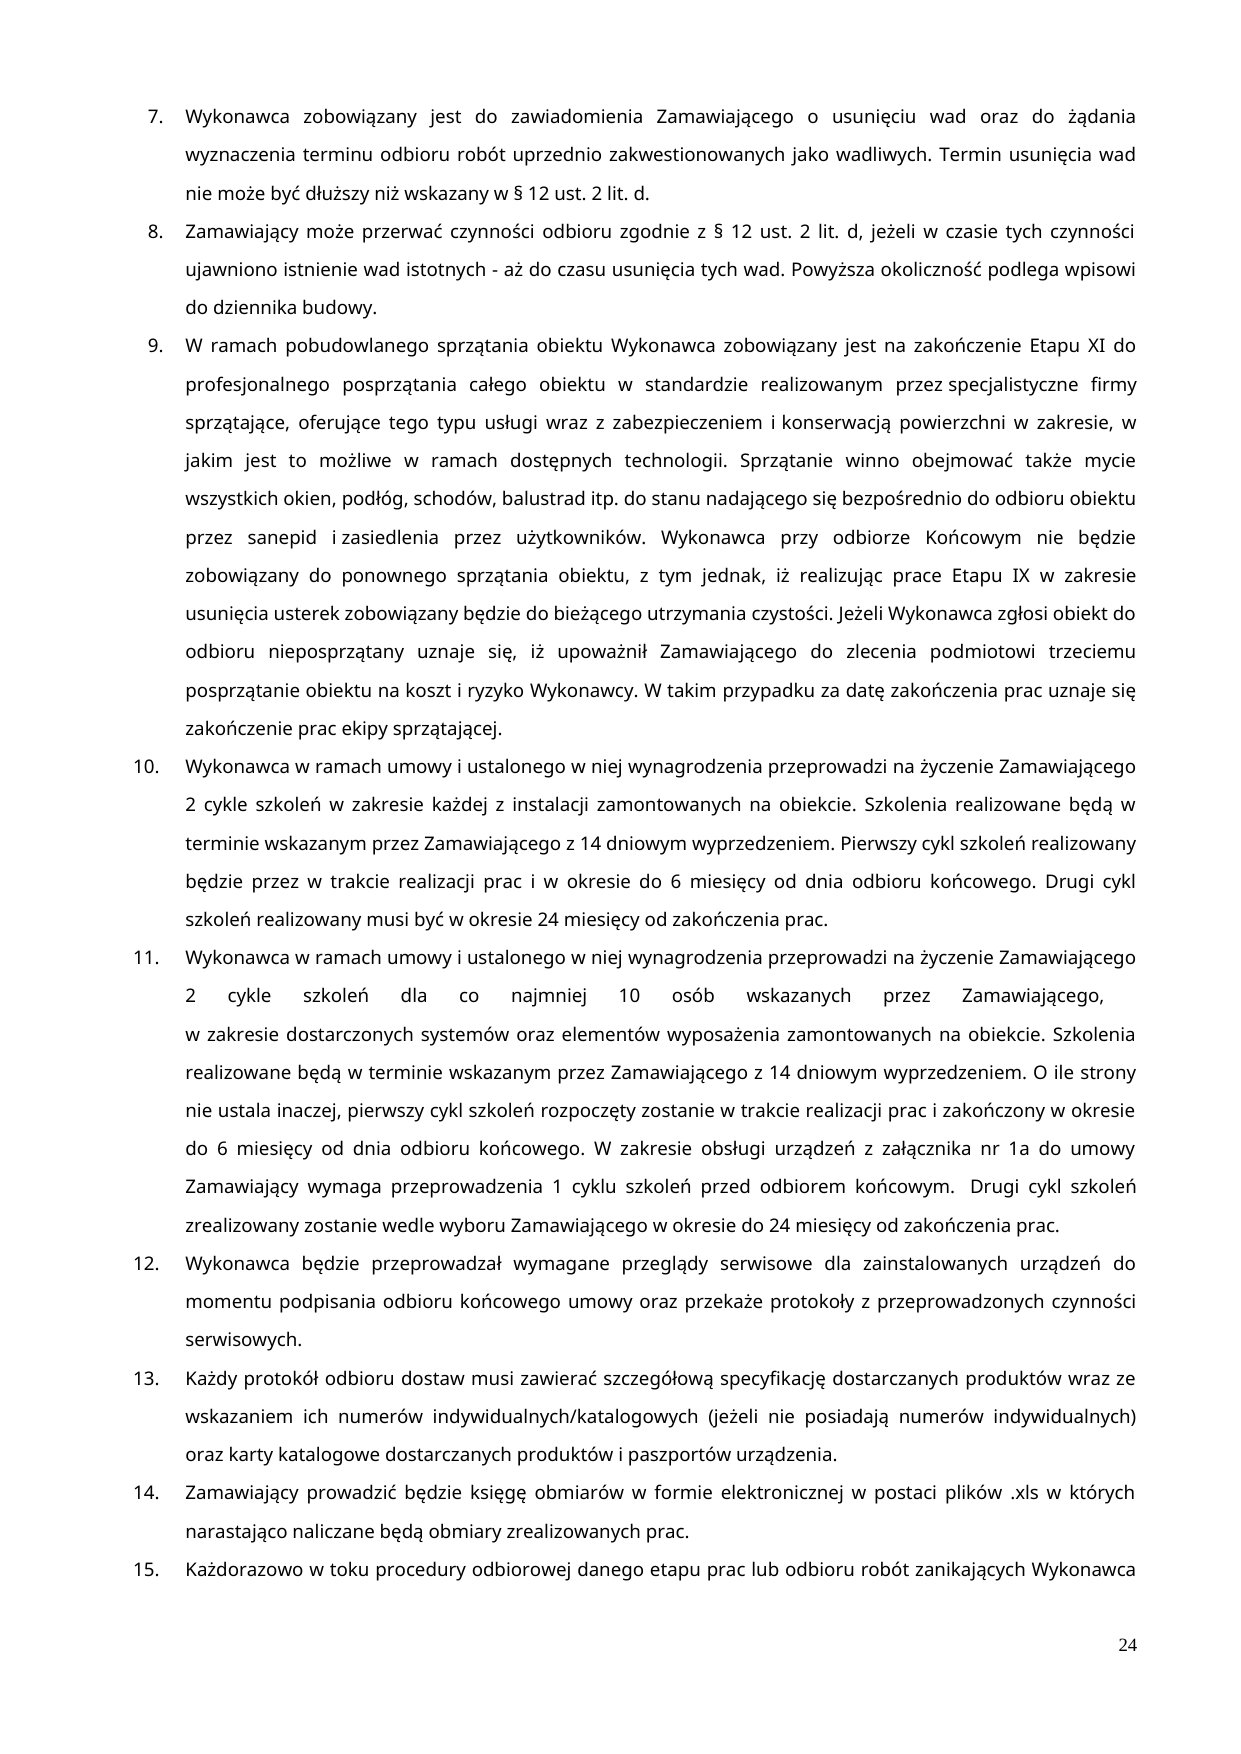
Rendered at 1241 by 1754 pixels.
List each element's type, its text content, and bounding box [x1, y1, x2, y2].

list Zamawiający prowadzić będzie księgę obmiarów w formie elektronicznej w postaci plików .xls w których narastająco naliczane będą obmiary zrealizowanych prac. [133, 1480, 1137, 1543]
list Wykonawca w ramach umowy i ustalonego w niej wynagrodzenia przeprowadzi na życzenie Zamawiającego 2 cykle szkoleń w zakresie każdej z instalacji zamontowanych na obiekcie. Szkolenia realizowane będą w terminie wskazanym przez Zamawiającego z 14 dniowym wyprzedzeniem. Pierwszy cykl szkoleń realizowany będzie przez w trakcie realizacji prac i w okresie do 6 miesięcy od dnia odbioru końcowego. Drugi cykl szkoleń realizowany musi być w okresie 24 miesięcy od zakończenia prac. [133, 753, 1137, 932]
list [133, 1556, 1137, 1582]
list Wykonawca zobowiązany jest do zawiadomienia Zamawiającego o usunięciu wad oraz do żądania wyznaczenia terminu odbioru robót uprzednio zakwestionowanych jako wadliwych. Termin usunięcia wad nie może być dłuższy niż wskazany w § 12 ust. 2 lit. d. [148, 103, 1137, 205]
list Zamawiający może przerwać czynności odbioru zgodnie z § 12 ust. 2 lit. d, jeżeli w czasie tych czynności ujawniono istnienie wad istotnych - aż do czasu usunięcia tych wad. Powyższa okoliczność podlega wpisowi do dziennika budowy. [148, 218, 1137, 320]
list W ramach pobudowlanego sprzątania obiektu Wykonawca zobowiązany jest na zakończenie Etapu XI do profesjonalnego posprzątania całego obiektu w standardzie realizowanym przez specjalistyczne firmy sprzątające, oferujące tego typu usługi wraz z zabezpieczeniem i konserwacją powierzchni w zakresie, w jakim jest to możliwe w ramach dostępnych technologii. Sprzątanie winno obejmować także mycie wszystkich okien, podłóg, schodów, balustrad itp. do stanu nadającego się bezpośrednio do odbioru obiektu przez sanepid i zasiedlenia przez użytkowników. Wykonawca przy odbiorze Końcowym nie będzie zobowiązany do ponownego sprzątania obiektu, z tym jednak, iż realizując prace Etapu IX w zakresie usunięcia usterek zobowiązany będzie do bieżącego utrzymania czystości. Jeżeli Wykonawca zgłosi obiekt do odbioru nieposprzątany uznaje się, iż upoważnił Zamawiającego do zlecenia podmiotowi trzeciemu posprzątanie obiektu na koszt i ryzyko Wykonawcy. W takim przypadku za datę zakończenia prac uznaje się zakończenie prac ekipy sprzątającej. [148, 333, 1137, 741]
list Wykonawca w ramach umowy i ustalonego w niej wynagrodzenia przeprowadzi na życzenie Zamawiającego 2 cykle szkoleń dla co najmniej 10 osób wskazanych przez Zamawiającego, w zakresie dostarczonych systemów oraz elementów wyposażenia zamontowanych na obiekcie. Szkolenia realizowane będą w terminie wskazanym przez Zamawiającego z 14 dniowym wyprzedzeniem. O ile strony nie ustala inaczej, pierwszy cykl szkoleń rozpoczęty zostanie w trakcie realizacji prac i zakończony w okresie do 6 miesięcy od dnia odbioru końcowego. W zakresie obsługi urządzeń z załącznika nr 1a do umowy Zamawiający wymaga przeprowadzenia 1 cyklu szkoleń przed odbiorem końcowym. Drugi cykl szkoleń zrealizowany zostanie wedle wyboru Zamawiającego w okresie do 24 miesięcy od zakończenia prac. [133, 944, 1137, 1238]
list Wykonawca będzie przeprowadzał wymagane przeglądy serwisowe dla zainstalowanych urządzeń do momentu podpisania odbioru końcowego umowy oraz przekaże protokoły z przeprowadzonych czynności serwisowych. [133, 1250, 1137, 1352]
list Każdy protokół odbioru dostaw musi zawierać szczegółową specyfikację dostarczanych produktów wraz ze wskazaniem ich numerów indywidualnych/katalogowych (jeżeli nie posiadają numerów indywidualnych) oraz karty katalogowe dostarczanych produktów i paszportów urządzenia. [133, 1365, 1137, 1467]
